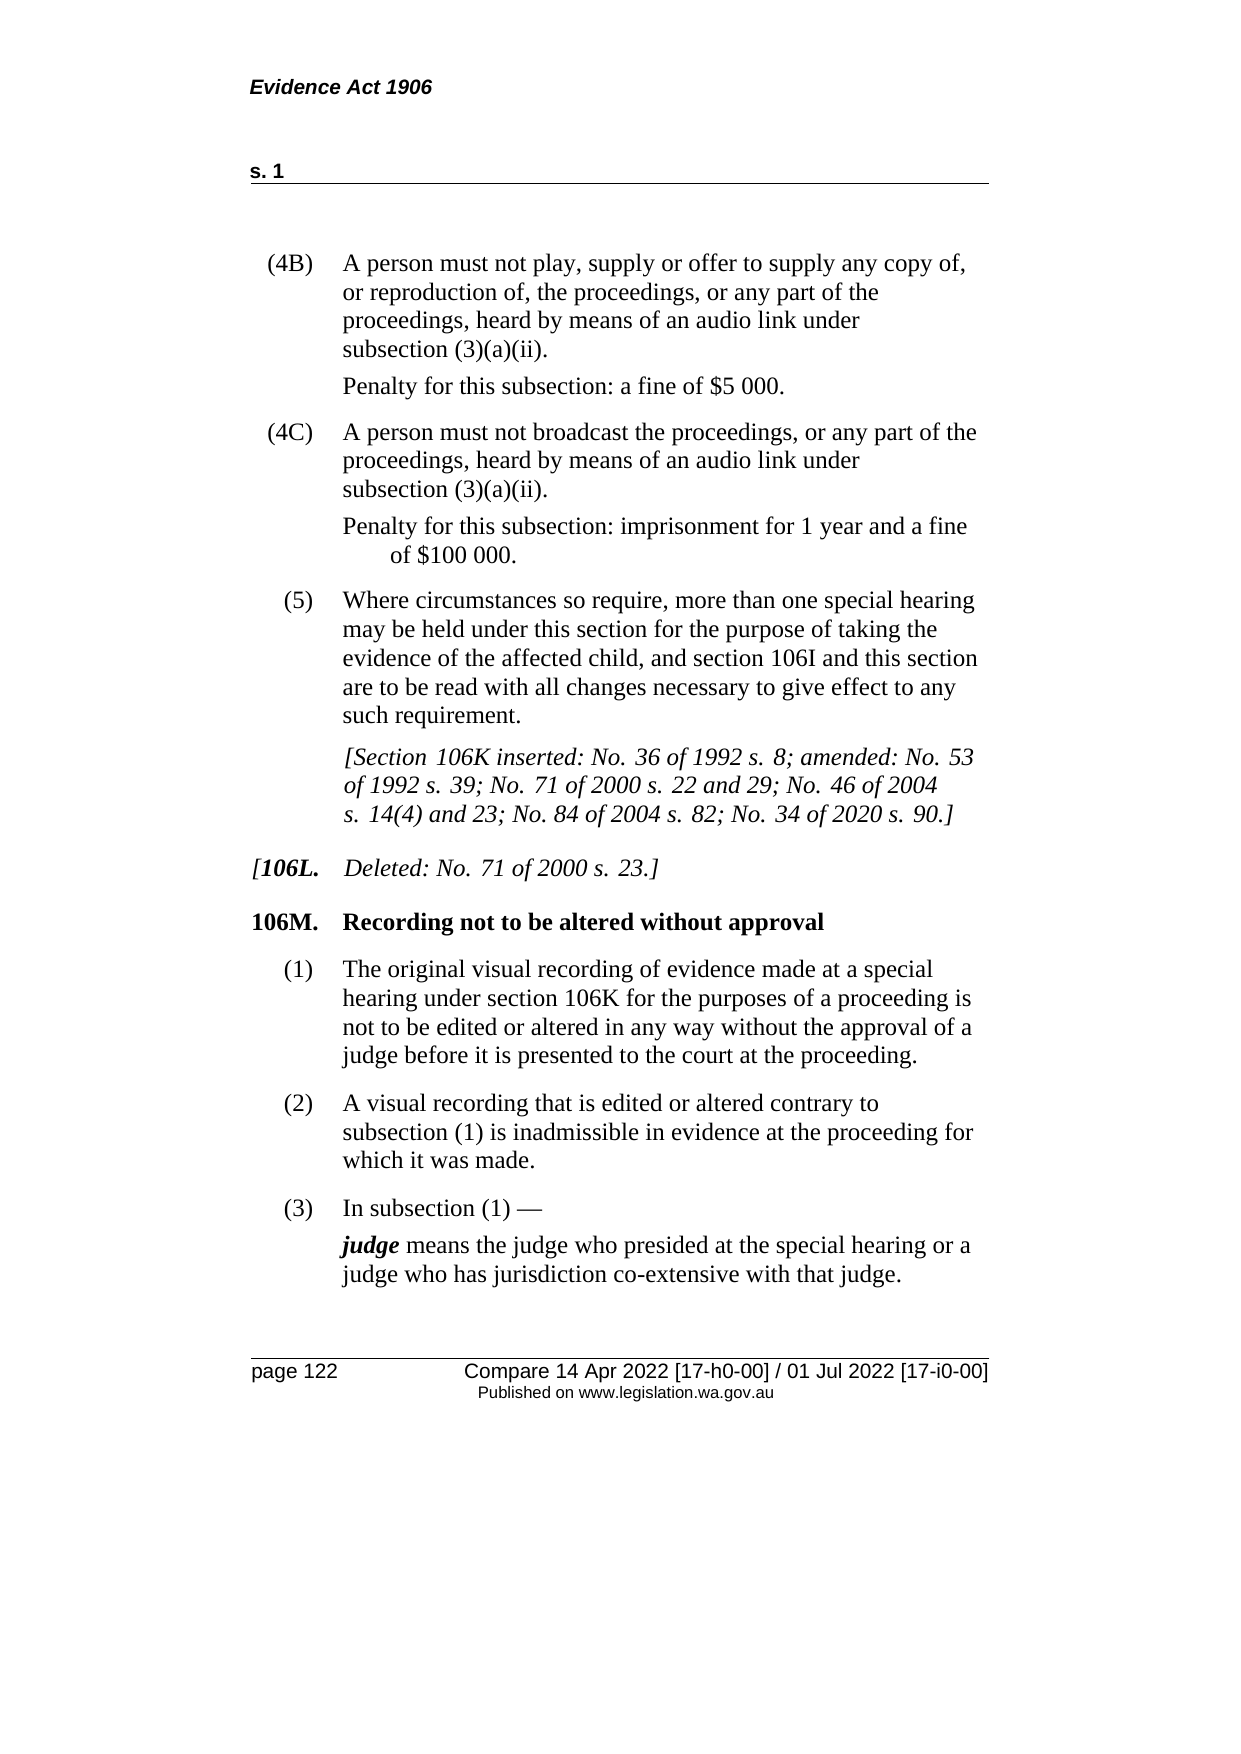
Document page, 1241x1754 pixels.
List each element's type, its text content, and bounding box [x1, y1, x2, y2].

text judge means the judge who presided at the special hearing or a judge who has jurisdiction co-extensive with that judge. [251, 1230, 989, 1288]
text (5) Where circumstances so require, more than one special hearing may be held under this section for the purpose of taking the evidence of the affected child, and section 106I and this section are to be read with all changes necessary to give effect to any such requirement. [251, 586, 989, 729]
subtitle 106M. Recording not to be altered without approval [251, 907, 989, 936]
text [Section 106K inserted: No. 36 of 1992 s. 8; amended: No. 53 of 1992 s. 39; No. 71 of 2000 s. 22 and 29; No. 46 of 2004 s. 14(4) and 23; No. 84 of 2004 s. 82; No. 34 of 2020 s. 90.] [251, 742, 989, 828]
text [106L. Deleted: No. 71 of 2000 s. 23.] [251, 853, 989, 882]
text Penalty for this subsection: imprisonment for 1 year and a fine of $100 000. [251, 511, 989, 569]
text (3) In subsection (1) — [251, 1193, 989, 1222]
text Penalty for this subsection: a fine of $5 000. [251, 371, 989, 400]
text (4B) A person must not play, supply or offer to supply any copy of, or reproduction of, the proceedings, or any part of the proceedings, heard by means of an audio link under subsection (3)(a)(ii). [251, 248, 989, 363]
text (1) The original visual recording of evidence made at a special hearing under section 106K for the purposes of a proceeding is not to be edited or altered in any way without the approval of a judge before it is presented to the court at the proceeding. [251, 954, 989, 1069]
text (2) A visual recording that is edited or altered contrary to subsection (1) is inadmissible in evidence at the proceeding for which it was made. [251, 1088, 989, 1174]
text (4C) A person must not broadcast the proceedings, or any part of the proceedings, heard by means of an audio link under subsection (3)(a)(ii). [251, 417, 989, 503]
